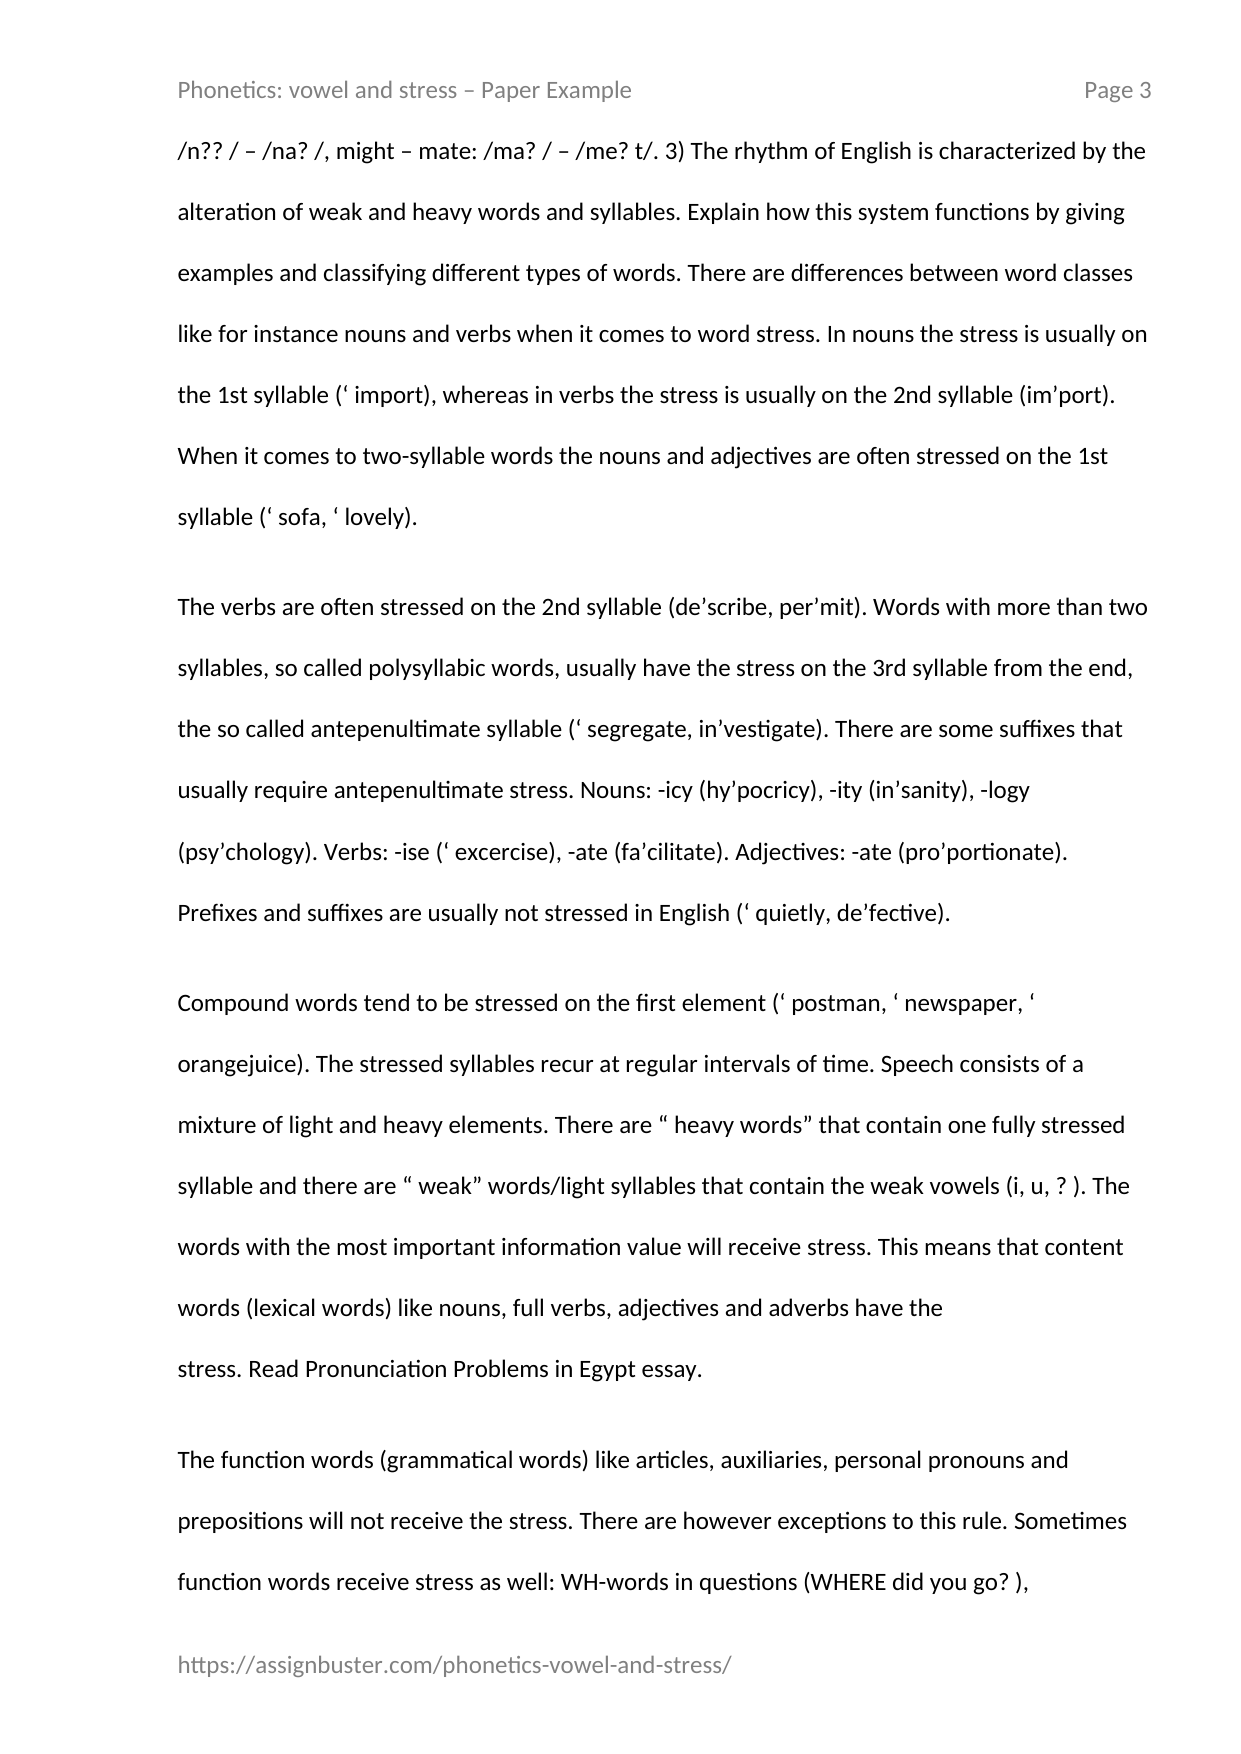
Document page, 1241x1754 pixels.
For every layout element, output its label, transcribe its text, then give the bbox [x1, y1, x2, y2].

text The verbs are often stressed on the 2nd syllable (de’scribe, per’mit). Words with more than two syllables, so called polysyllabic words, usually have the stress on the 3rd syllable from the end, the so called antepenultimate syllable (‘ segregate, in’vestigate). There are some suffixes that usually require antepenultimate stress. Nouns: -icy (hy’pocricy), -ity (in’sanity), -logy (psy’chology). Verbs: -ise (‘ excercise), -ate (fa’cilitate). Adjectives: -ate (pro’portionate). Prefixes and suffixes are usually not stressed in English (‘ quietly, de’fective). [177, 592, 1152, 927]
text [177, 1444, 1152, 1597]
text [177, 135, 1152, 532]
text Compound words tend to be stressed on the first element (‘ postman, ‘ newspaper, ‘ orangejuice). The stressed syllables recur at regular intervals of time. Speech consists of a mixture of light and heavy elements. There are “ heavy words” that contain one fully stressed syllable and there are “ weak” words/light syllables that contain the weak vowels (i, u, ? ). The words with the most important information value will receive stress. This means that content words (lexical words) like nouns, full verbs, adjectives and adverbs have the stress. Read Pronunciation Problems in Egypt essay. [177, 987, 1152, 1384]
